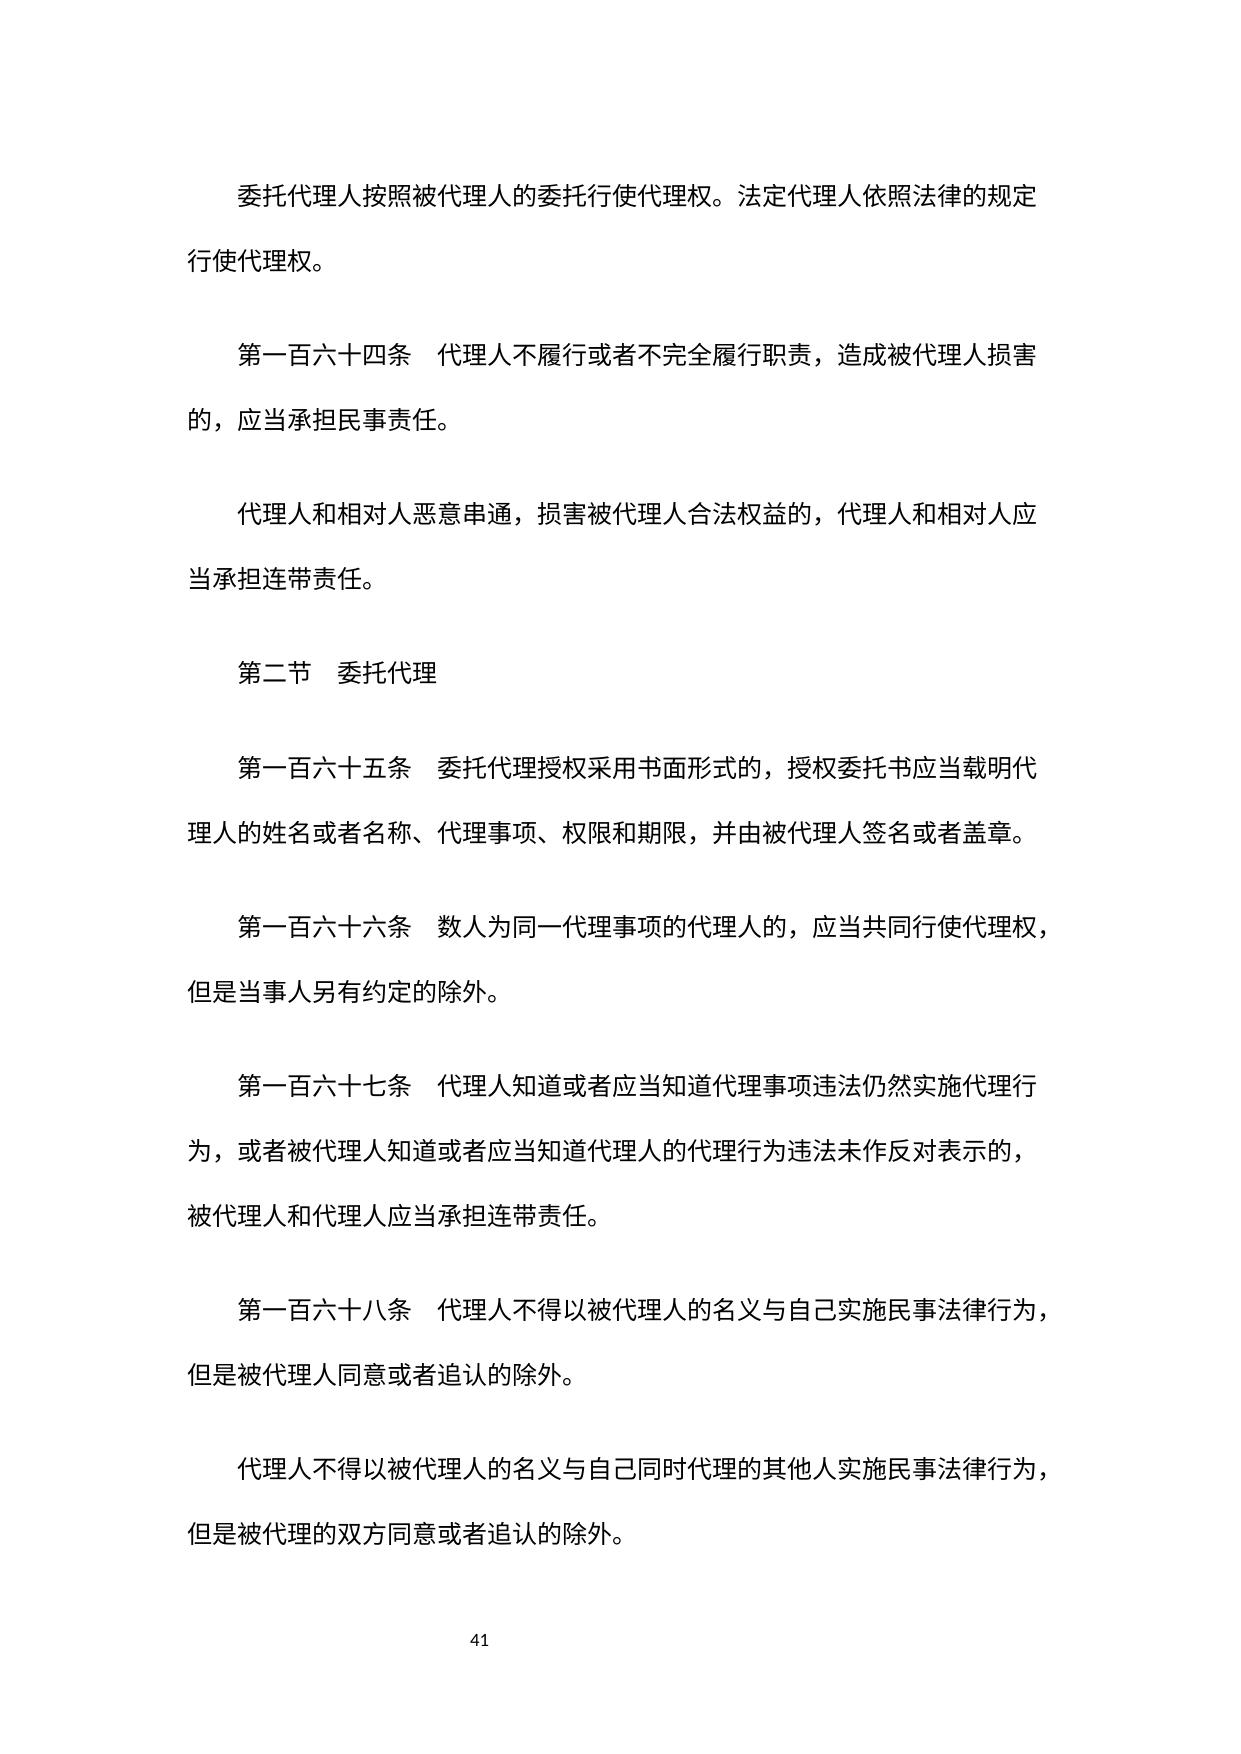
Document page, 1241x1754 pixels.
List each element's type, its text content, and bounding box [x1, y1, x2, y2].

text 代理人和相对人恶意串通，损害被代理人合法权益的，代理人和相对人应当承担连带责任。 [187, 480, 1053, 610]
text 第一百六十五条 委托代理授权采用书面形式的，授权委托书应当载明代理人的姓名或者名称、代理事项、权限和期限，并由被代理人签名或者盖章。 [187, 734, 1053, 864]
text 第二节 委托代理 [187, 639, 1053, 704]
text 第一百六十四条 代理人不履行或者不完全履行职责，造成被代理人损害的，应当承担民事责任。 [187, 321, 1053, 451]
text 代理人不得以被代理人的名义与自己同时代理的其他人实施民事法律行为，但是被代理的双方同意或者追认的除外。 [187, 1435, 1053, 1565]
text 第一百六十六条 数人为同一代理事项的代理人的，应当共同行使代理权，但是当事人另有约定的除外。 [187, 893, 1053, 1023]
text 第一百六十七条 代理人知道或者应当知道代理事项违法仍然实施代理行为，或者被代理人知道或者应当知道代理人的代理行为违法未作反对表示的，被代理人和代理人应当承担连带责任。 [187, 1052, 1053, 1247]
text 委托代理人按照被代理人的委托行使代理权。法定代理人依照法律的规定行使代理权。 [187, 162, 1053, 292]
text 第一百六十八条 代理人不得以被代理人的名义与自己实施民事法律行为，但是被代理人同意或者追认的除外。 [187, 1276, 1053, 1406]
